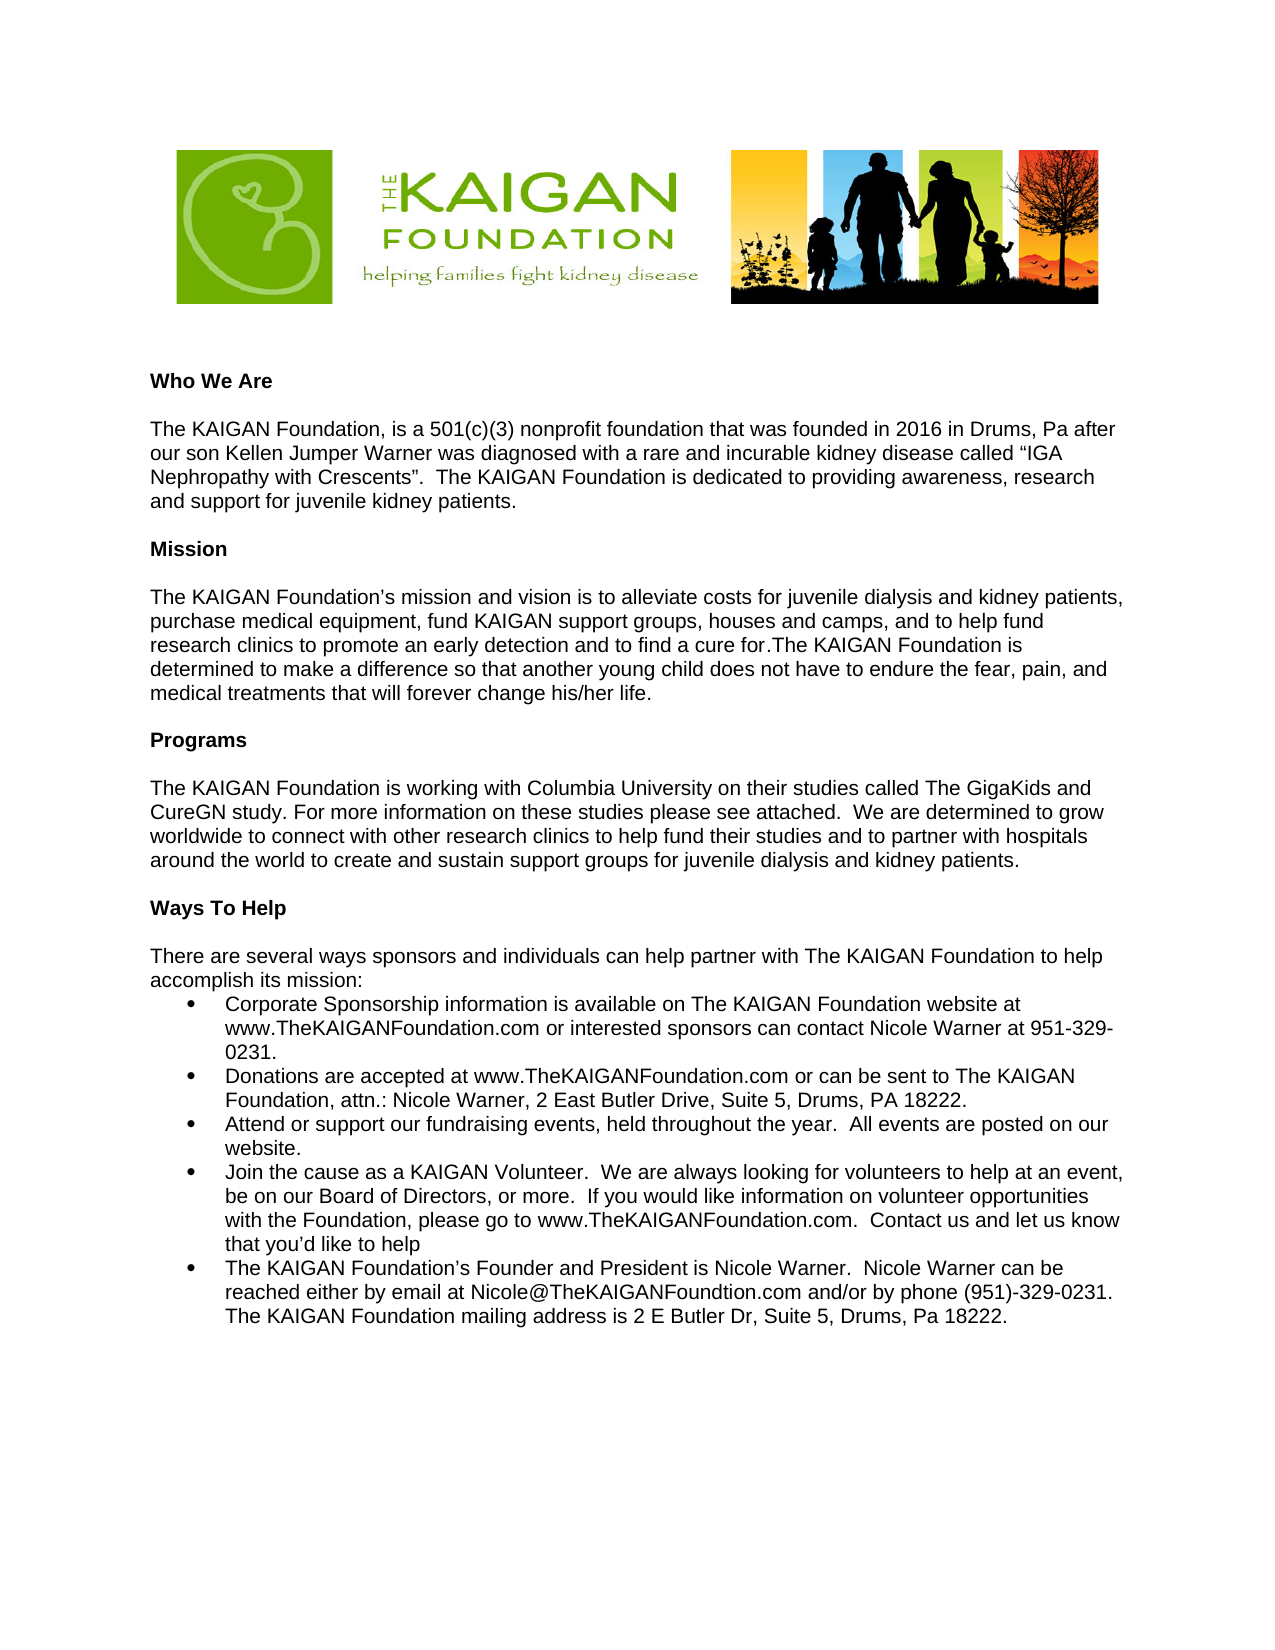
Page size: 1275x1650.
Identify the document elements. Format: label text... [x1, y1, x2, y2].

text Ways To Help [150, 896, 1125, 920]
picture [176, 150, 1099, 304]
text Who We Are [150, 369, 1125, 393]
text There are several ways sponsors and individuals can help partner with The KAIGAN Foundation to help accomplish its mission: [150, 944, 1125, 992]
list Corporate Sponsorship information is available on The KAIGAN Foundation website at www.TheKAIGANFoundation.com or interested sponsors can contact Nicole Warner at 951-329-0231. [187, 992, 1125, 1064]
text The KAIGAN Foundation is working with Columbia University on their studies called The GigaKids and CureGN study. For more information on these studies please see attached. We are determined to grow worldwide to connect with other research clinics to help fund their studies and to partner with hospitals around the world to create and sustain support groups for juvenile dialysis and kidney patients. [150, 776, 1125, 872]
text The KAIGAN Foundation, is a 501(c)(3) nonprofit foundation that was founded in 2016 in Drums, Pa after our son Kellen Jumper Warner was diagnosed with a rare and incurable kidney disease called “IGA Nephropathy with Crescents”. The KAIGAN Foundation is dedicated to providing awareness, research and support for juvenile kidney patients. [150, 417, 1125, 513]
list Join the cause as a KAIGAN Volunteer. We are always looking for volunteers to help at an event, be on our Board of Directors, or more. If you would like information on volunteer opportunities with the Foundation, please go to www.TheKAIGANFoundation.com. Contact us and let us know that you’d like to help [187, 1160, 1125, 1256]
text Programs [150, 728, 1125, 752]
list Donations are accepted at www.TheKAIGANFoundation.com or can be sent to The KAIGAN Foundation, attn.: Nicole Warner, 2 East Butler Drive, Suite 5, Drums, PA 18222. [187, 1064, 1125, 1112]
text The KAIGAN Foundation’s mission and vision is to alleviate costs for juvenile dialysis and kidney patients, purchase medical equipment, fund KAIGAN support groups, houses and camps, and to help fund research clinics to promote an early detection and to find a cure for.The KAIGAN Foundation is determined to make a difference so that another young child does not have to endure the fear, pain, and medical treatments that will forever change his/her life. [150, 584, 1125, 704]
text Mission [150, 537, 1125, 561]
list Attend or support our fundraising events, held throughout the year. All events are posted on our website. [187, 1112, 1125, 1160]
list The KAIGAN Foundation’s Founder and President is Nicole Warner. Nicole Warner can be reached either by email at Nicole@TheKAIGANFoundtion.com and/or by phone (951)-329-0231. The KAIGAN Foundation mailing address is 2 E Butler Dr, Suite 5, Drums, Pa 18222. [187, 1256, 1125, 1328]
